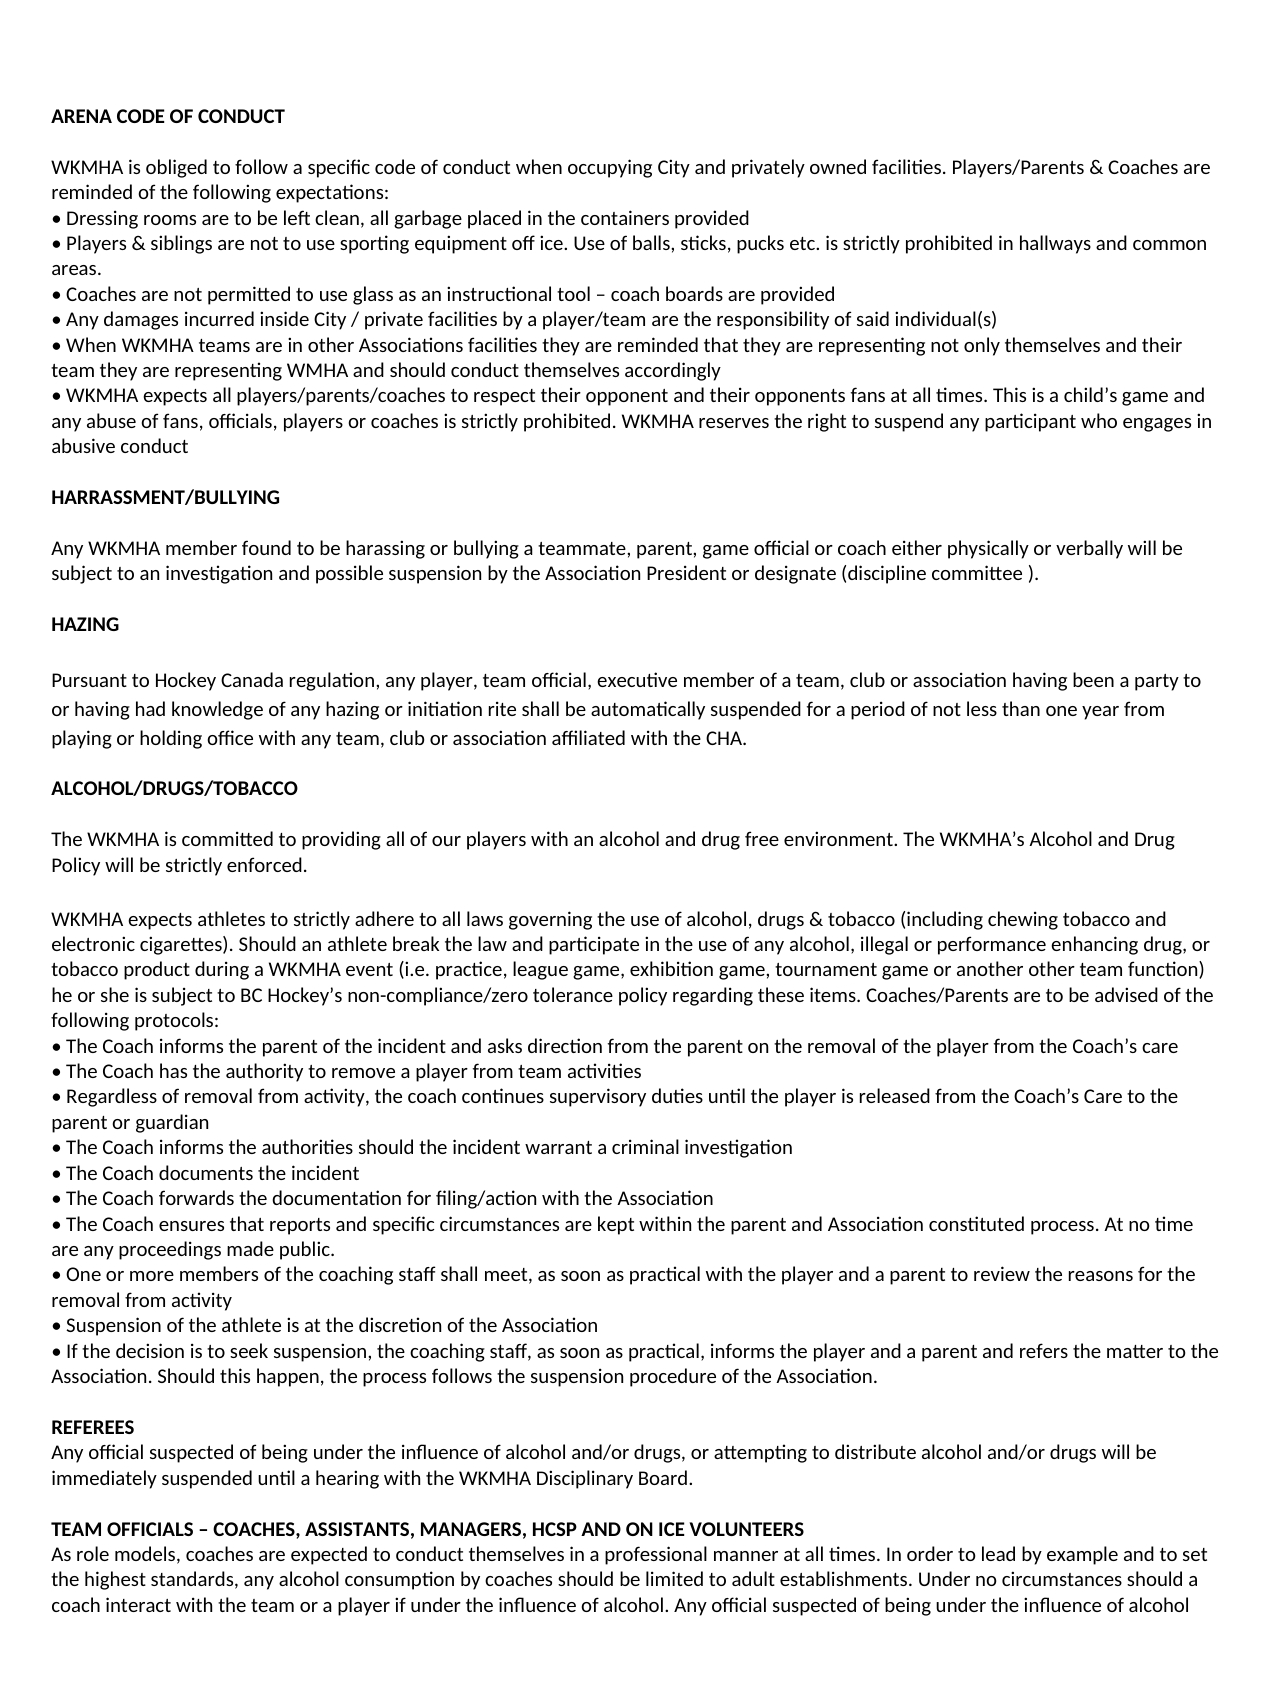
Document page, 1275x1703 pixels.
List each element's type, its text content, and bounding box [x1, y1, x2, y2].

text • Dressing rooms are to be left clean, all garbage placed in the containers provided [51, 205, 1225, 230]
text TEAM OFFICIALS – COACHES, ASSISTANTS, MANAGERS, HCSP AND ON ICE VOLUNTEERS [51, 1516, 1225, 1541]
text • When WKMHA teams are in other Associations facilities they are reminded that they are representing not only themselves and their team they are representing WMHA and should conduct themselves accordingly [51, 332, 1225, 383]
text REFEREES [51, 1414, 1225, 1439]
text • If the decision is to seek suspension, the coaching staff, as soon as practical, informs the player and a parent and refers the matter to the Association. Should this happen, the process follows the suspension procedure of the Association. [51, 1338, 1225, 1389]
text • One or more members of the coaching staff shall meet, as soon as practical with the player and a parent to review the reasons for the removal from activity [51, 1262, 1225, 1312]
text ARENA CODE OF CONDUCT [51, 103, 1225, 128]
text WKMHA is obliged to follow a specific code of conduct when occupying City and privately owned facilities. Players/Parents & Coaches are reminded of the following expectations: [51, 154, 1225, 205]
text • The Coach ensures that reports and specific circumstances are kept within the parent and Association constituted process. At no time are any proceedings made public. [51, 1211, 1225, 1262]
text • Players & siblings are not to use sporting equipment off ice. Use of balls, sticks, pucks etc. is strictly prohibited in hallways and common areas. [51, 230, 1225, 281]
text HARRASSMENT/BULLYING [51, 484, 1225, 510]
text • Any damages incurred inside City / private facilities by a player/team are the responsibility of said individual(s) [51, 306, 1225, 332]
text • Regardless of removal from activity, the coach continues supervisory duties until the player is released from the Coach’s Care to the parent or guardian [51, 1084, 1225, 1134]
text • The Coach informs the authorities should the incident warrant a criminal investigation [51, 1134, 1225, 1160]
text • The Coach forwards the documentation for filing/action with the Association [51, 1185, 1225, 1211]
text • The Coach informs the parent of the incident and asks direction from the parent on the removal of the player from the Coach’s care [51, 1033, 1225, 1058]
text • The Coach documents the incident [51, 1160, 1225, 1185]
text • The Coach has the authority to remove a player from team activities [51, 1058, 1225, 1084]
text Any official suspected of being under the influence of alcohol and/or drugs, or attempting to distribute alcohol and/or drugs will be immediately suspended until a hearing with the WKMHA Disciplinary Board. [51, 1439, 1225, 1490]
text • Suspension of the athlete is at the discretion of the Association [51, 1312, 1225, 1338]
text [51, 1541, 1225, 1617]
text Any WKMHA member found to be harassing or bullying a teammate, parent, game official or coach either physically or verbally will be subject to an investigation and possible suspension by the Association President or designate (discipline committee ). [51, 535, 1225, 586]
text • WKMHA expects all players/parents/coaches to respect their opponent and their opponents fans at all times. This is a child’s game and any abuse of fans, officials, players or coaches is strictly prohibited. WKMHA reserves the right to suspend any participant who engages in abusive conduct [51, 383, 1225, 459]
text Pursuant to Hockey Canada regulation, any player, team official, executive member of a team, club or association having been a party to or having had knowledge of any hazing or initiation rite shall be automatically suspended for a period of not less than one year from playing or holding office with any team, club or association affiliated with the CHA. [51, 667, 1225, 751]
text The WKMHA is committed to providing all of our players with an alcohol and drug free environment. The WKMHA’s Alcohol and Drug Policy will be strictly enforced. [51, 826, 1225, 877]
text • Coaches are not permitted to use glass as an instructional tool – coach boards are provided [51, 281, 1225, 306]
text WKMHA expects athletes to strictly adhere to all laws governing the use of alcohol, drugs & tobacco (including chewing tobacco and electronic cigarettes). Should an athlete break the law and participate in the use of any alcohol, illegal or performance enhancing drug, or tobacco product during a WKMHA event (i.e. practice, league game, exhibition game, tournament game or another other team function) he or she is subject to BC Hockey’s non-compliance/zero tolerance policy regarding these items. Coaches/Parents are to be advised of the following protocols: [51, 906, 1225, 1033]
text HAZING [51, 611, 1225, 637]
text ALCOHOL/DRUGS/TOBACCO [51, 776, 1225, 801]
